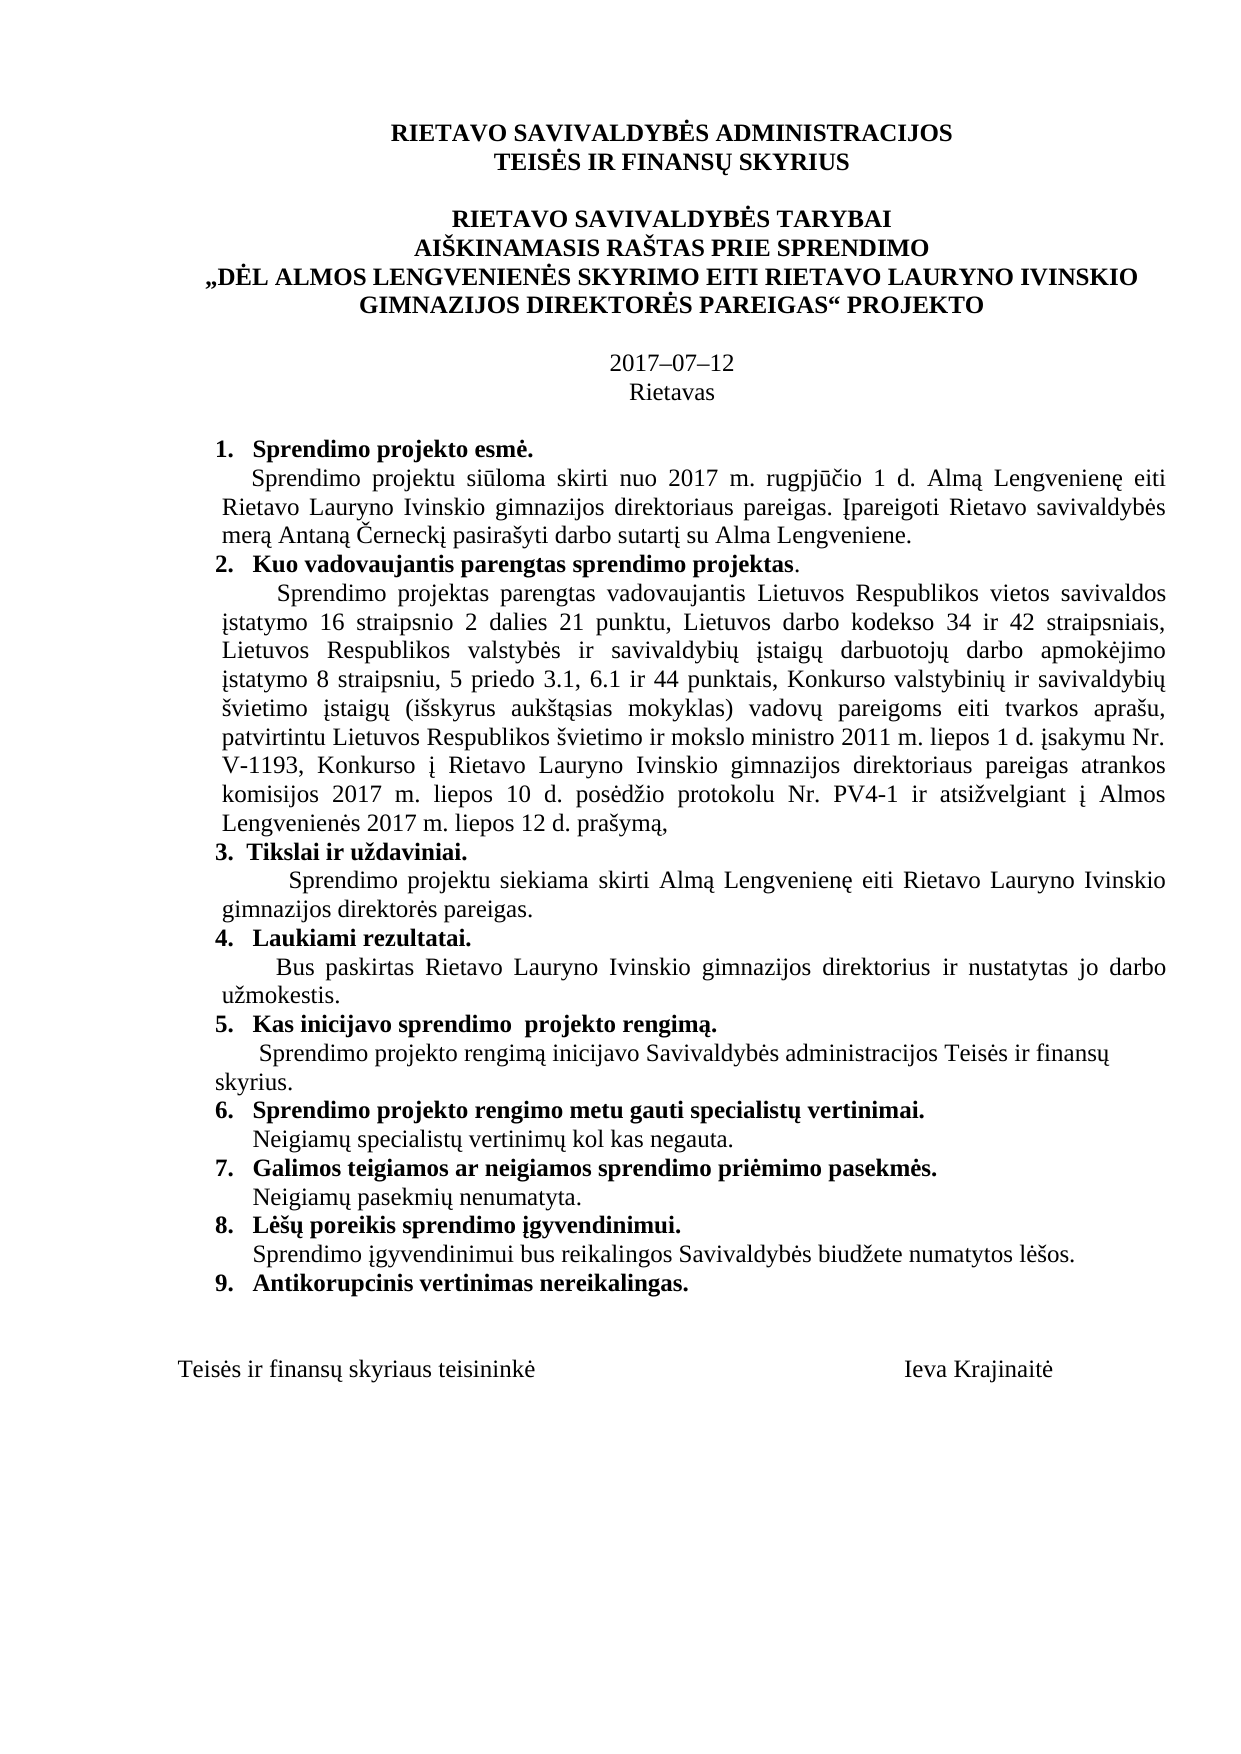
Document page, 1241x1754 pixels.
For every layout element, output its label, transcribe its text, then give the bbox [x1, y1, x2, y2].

list Sprendimo projekto rengimo metu gauti specialistų vertinimai. [215, 1096, 1166, 1124]
text Sprendimo projekto rengimą inicijavo Savivaldybės administracijos Teisės ir finansų skyrius. [215, 1038, 1166, 1096]
text Neigiamų specialistų vertinimų kol kas negauta. [215, 1124, 1166, 1153]
text Rietavo savivaldybės tarybai [177, 204, 1166, 233]
list Kas inicijavo sprendimo projekto rengimą. [215, 1009, 1166, 1038]
text Sprendimo projektu siūloma skirti nuo 2017 m. rugpjūčio 1 d. Almą Lengvenienę eiti Rietavo Lauryno Ivinskio gimnazijos direktoriaus pareigas. Įpareigoti Rietavo savivaldybės merą Antaną Černeckį pasirašyti darbo sutartį su Alma Lengveniene. [222, 463, 1166, 549]
text Teisės ir finansų skyriaus teisininkė Ieva Krajinaitė [177, 1354, 1166, 1383]
list Kuo vadovaujantis parengtas sprendimo projektas. [215, 549, 1166, 578]
text Bus paskirtas Rietavo Lauryno Ivinskio gimnazijos direktorius ir nustatytas jo darbo užmokestis. [222, 952, 1166, 1009]
text Rietavas [177, 377, 1166, 406]
text „DĖL ALMOS LENGVENIENĖS SKYRIMO EITI RIETAVO LAURYNO IVINSKIO GIMNAZIJOS DIREKTORĖS PAREIGAS“ PROJEKTO [177, 262, 1166, 319]
text Sprendimo projektu siekiama skirti Almą Lengvenienę eiti Rietavo Lauryno Ivinskio gimnazijos direktorės pareigas. [177, 866, 1166, 923]
text Sprendimo projektas parengtas vadovaujantis Lietuvos Respublikos vietos savivaldos įstatymo 16 straipsnio 2 dalies 21 punktu, Lietuvos darbo kodekso 34 ir 42 straipsniais, Lietuvos Respublikos valstybės ir savivaldybių įstaigų darbuotojų darbo apmokėjimo įstatymo 8 straipsniu, 5 priedo 3.1, 6.1 ir 44 punktais, Konkurso valstybinių ir savivaldybių švietimo įstaigų (išskyrus aukštąsias mokyklas) vadovų pareigoms eiti tvarkos aprašu, patvirtintu Lietuvos Respublikos švietimo ir mokslo ministro 2011 m. liepos 1 d. įsakymu Nr. V-1193, Konkurso į Rietavo Lauryno Ivinskio gimnazijos direktoriaus pareigas atrankos komisijos 2017 m. liepos 10 d. posėdžio protokolu Nr. PV4-1 ir atsižvelgiant į Almos Lengvenienės 2017 m. liepos 12 d. prašymą, [222, 578, 1166, 837]
text RIETAVO SAVIVALDYBĖS ADMINISTRACIJOS [177, 118, 1166, 147]
list Lėšų poreikis sprendimo įgyvendinimui. [215, 1211, 1166, 1239]
list Laukiami rezultatai. [215, 923, 1166, 952]
text AIŠKINAMASIS RAŠTAS PRIE SPRENDIMO [177, 233, 1166, 262]
text Sprendimo įgyvendinimui bus reikalingos Savivaldybės biudžete numatytos lėšos. [177, 1239, 1166, 1268]
list Galimos teigiamos ar neigiamos sprendimo priėmimo pasekmės. [215, 1153, 1166, 1182]
text Neigiamų pasekmių nenumatyta. [215, 1182, 1166, 1211]
text TEISĖS IR FINANSŲ SKYRIUS [177, 147, 1166, 176]
text 3. Tikslai ir uždaviniai. [215, 837, 1166, 866]
list Sprendimo projekto esmė. [215, 434, 1166, 463]
list Antikorupcinis vertinimas nereikalingas. [215, 1268, 1166, 1297]
text 2017–07–12 [177, 348, 1166, 377]
